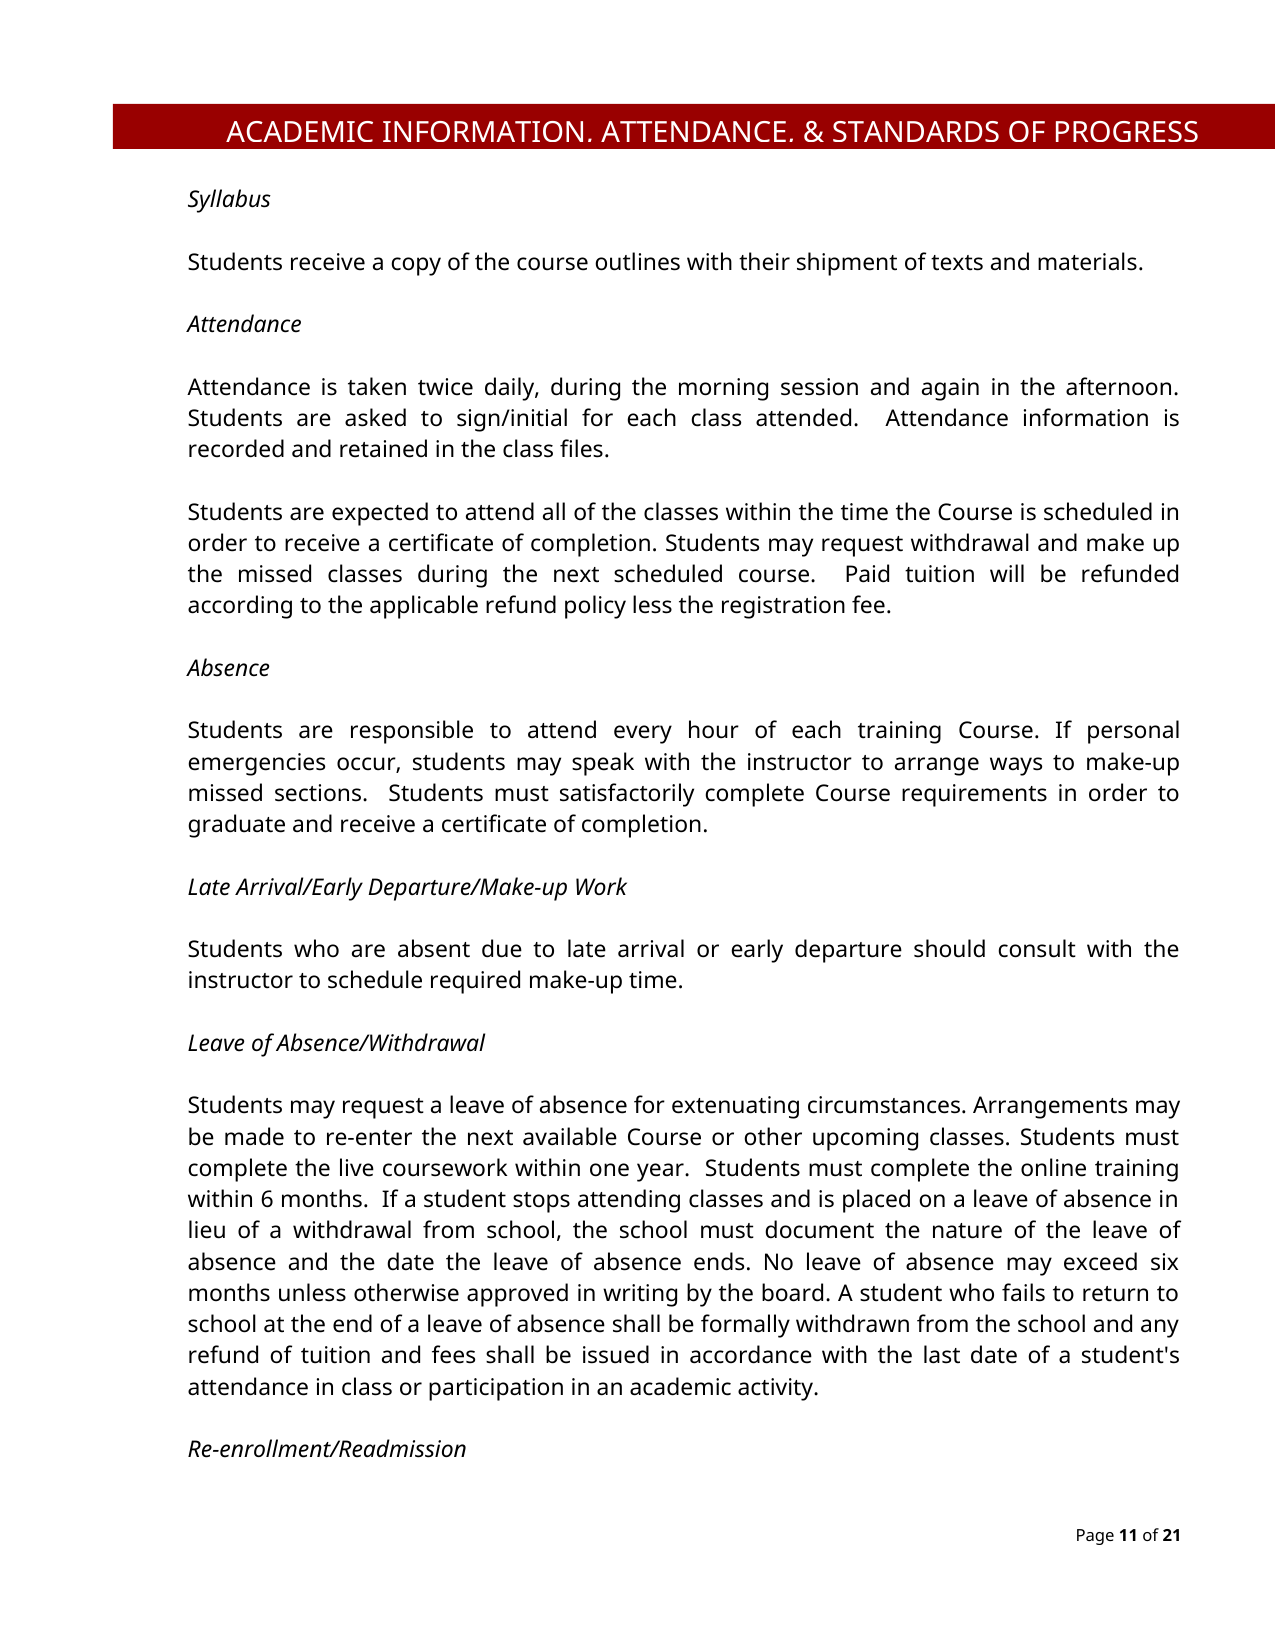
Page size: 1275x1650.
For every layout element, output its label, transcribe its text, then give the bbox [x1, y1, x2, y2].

text Students who are absent due to late arrival or early departure should consult with the instructor to schedule required make-up time. [187, 933, 1181, 996]
text Students are responsible to attend every hour of each training Course. If personal emergencies occur, students may speak with the instructor to arrange ways to make-up missed sections. Students must satisfactorily complete Course requirements in order to graduate and receive a certificate of completion. [187, 714, 1181, 839]
text Leave of Absence/Withdrawal [187, 1027, 1181, 1058]
text Attendance [187, 308, 1181, 339]
text Students receive a copy of the course outlines with their shipment of texts and materials. [187, 246, 1181, 277]
text Absence [187, 652, 1181, 683]
text Students may request a leave of absence for extenuating circumstances. Arrangements may be made to re-enter the next available Course or other upcoming classes. Students must complete the live coursework within one year. Students must complete the online training within 6 months. If a student stops attending classes and is placed on a leave of absence in lieu of a withdrawal from school, the school must document the nature of the leave of absence and the date the leave of absence ends. No leave of absence may exceed six months unless otherwise approved in writing by the board. A student who fails to return to school at the end of a leave of absence shall be formally withdrawn from the school and any refund of tuition and fees shall be issued in accordance with the last date of a student's attendance in class or participation in an academic activity. [187, 1089, 1181, 1402]
text Re-enrollment/Readmission [187, 1433, 1181, 1464]
text Syllabus [187, 183, 1181, 214]
text Attendance is taken twice daily, during the morning session and again in the afternoon. Students are asked to sign/initial for each class attended. Attendance information is recorded and retained in the class files. [187, 371, 1181, 464]
text Students are expected to attend all of the classes within the time the Course is scheduled in order to receive a certificate of completion. Students may request withdrawal and make up the missed classes during the next scheduled course. Paid tuition will be refunded according to the applicable refund policy less the registration fee. [187, 496, 1181, 621]
text Late Arrival/Early Departure/Make-up Work [187, 871, 1181, 902]
